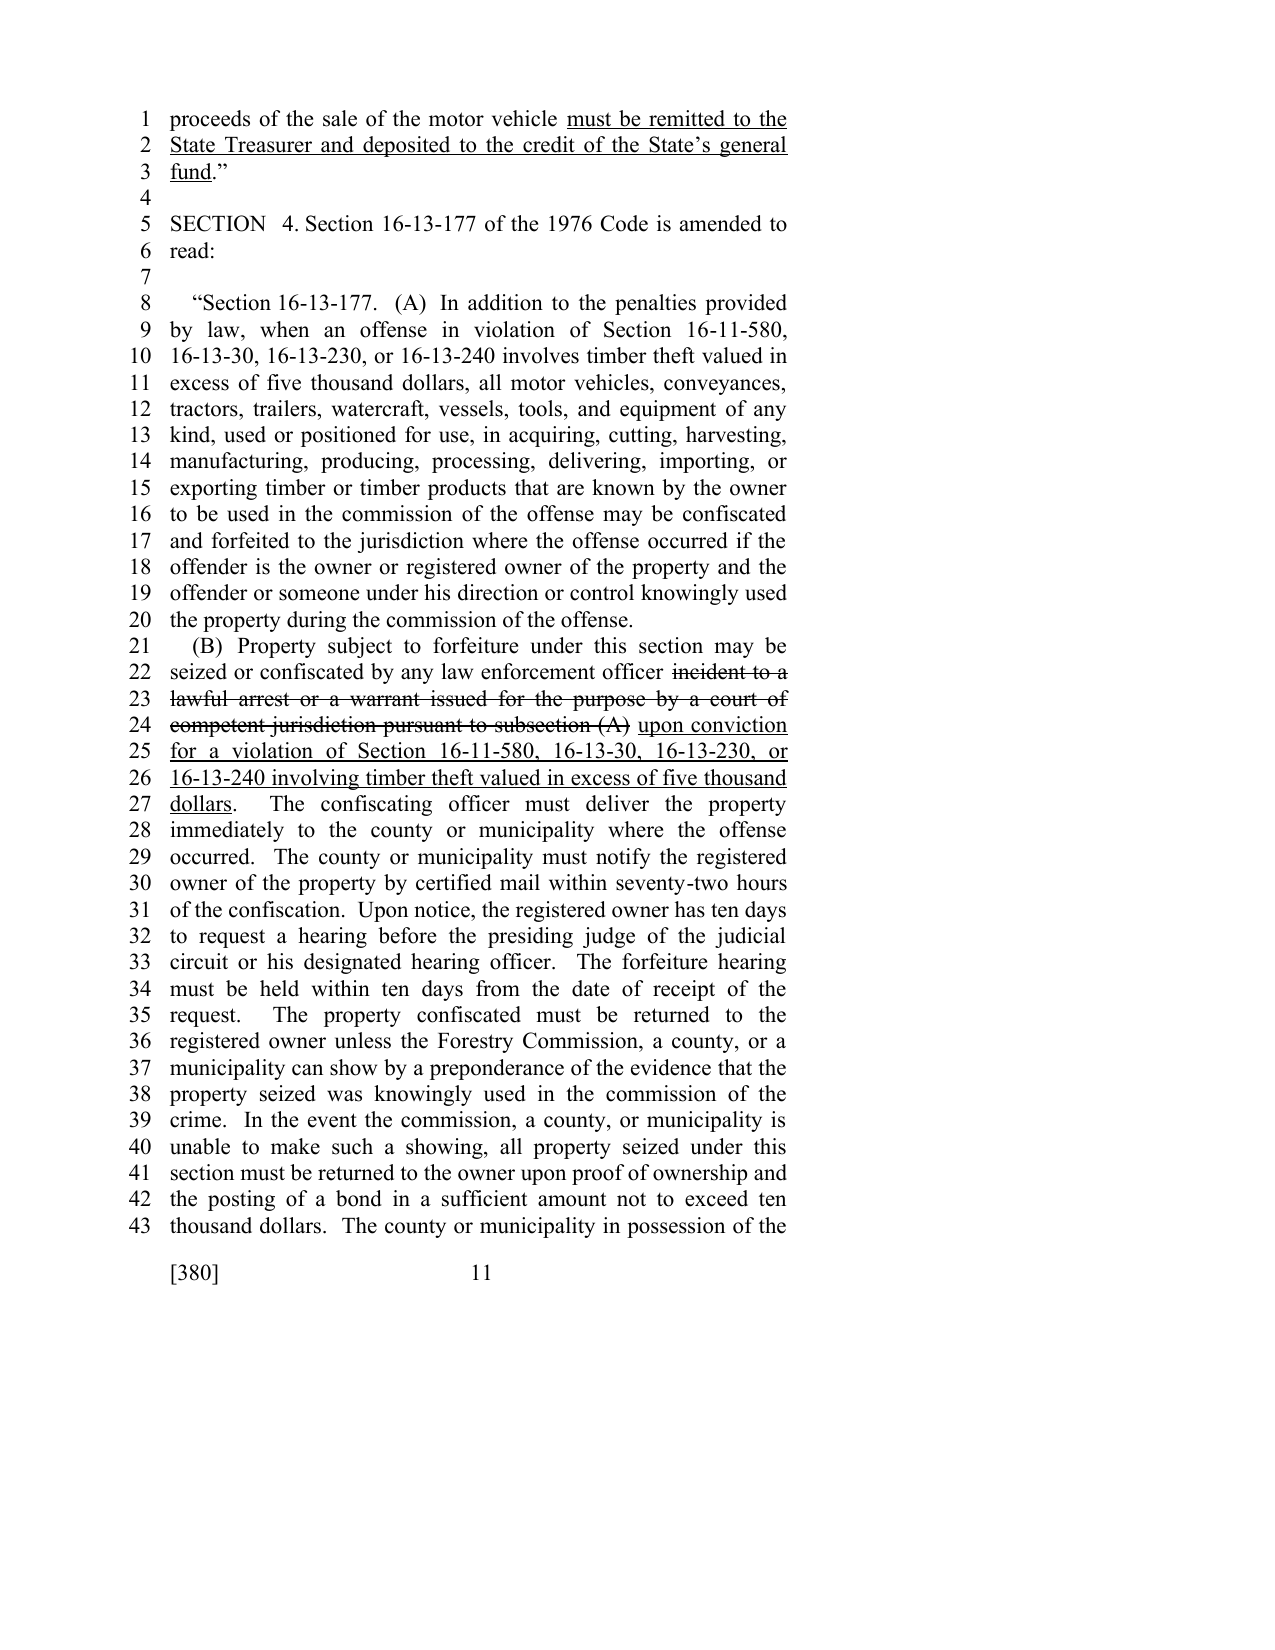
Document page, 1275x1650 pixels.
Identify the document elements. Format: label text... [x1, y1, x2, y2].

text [169, 105, 787, 154]
text “Section 16-13-177. (A) In addition to the penalties provided by law, when an offense in violation of Section 16-11-580, 16-13-30, 16-13-230, or 16-13-240 involves timber theft valued in excess of five thousand dollars, all motor vehicles, conveyances, tractors, trailers, watercraft, vessels, tools, and equipment of any kind, used or positioned for use, in acquiring, cutting, harvesting, manufacturing, producing, processing, delivering, importing, or exporting timber or timber products that are known by the owner to be used in the commission of the offense may be confiscated and forfeited to the jurisdiction where the offense occurred if the offender is the owner or registered owner of the property and the offender or someone under his direction or control knowingly used the property during the commission of the offense. [169, 289, 787, 632]
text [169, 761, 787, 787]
text SECTION 4. Section 16-13-177 of the 1976 Code is amended to read: [169, 210, 787, 263]
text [169, 788, 787, 1238]
